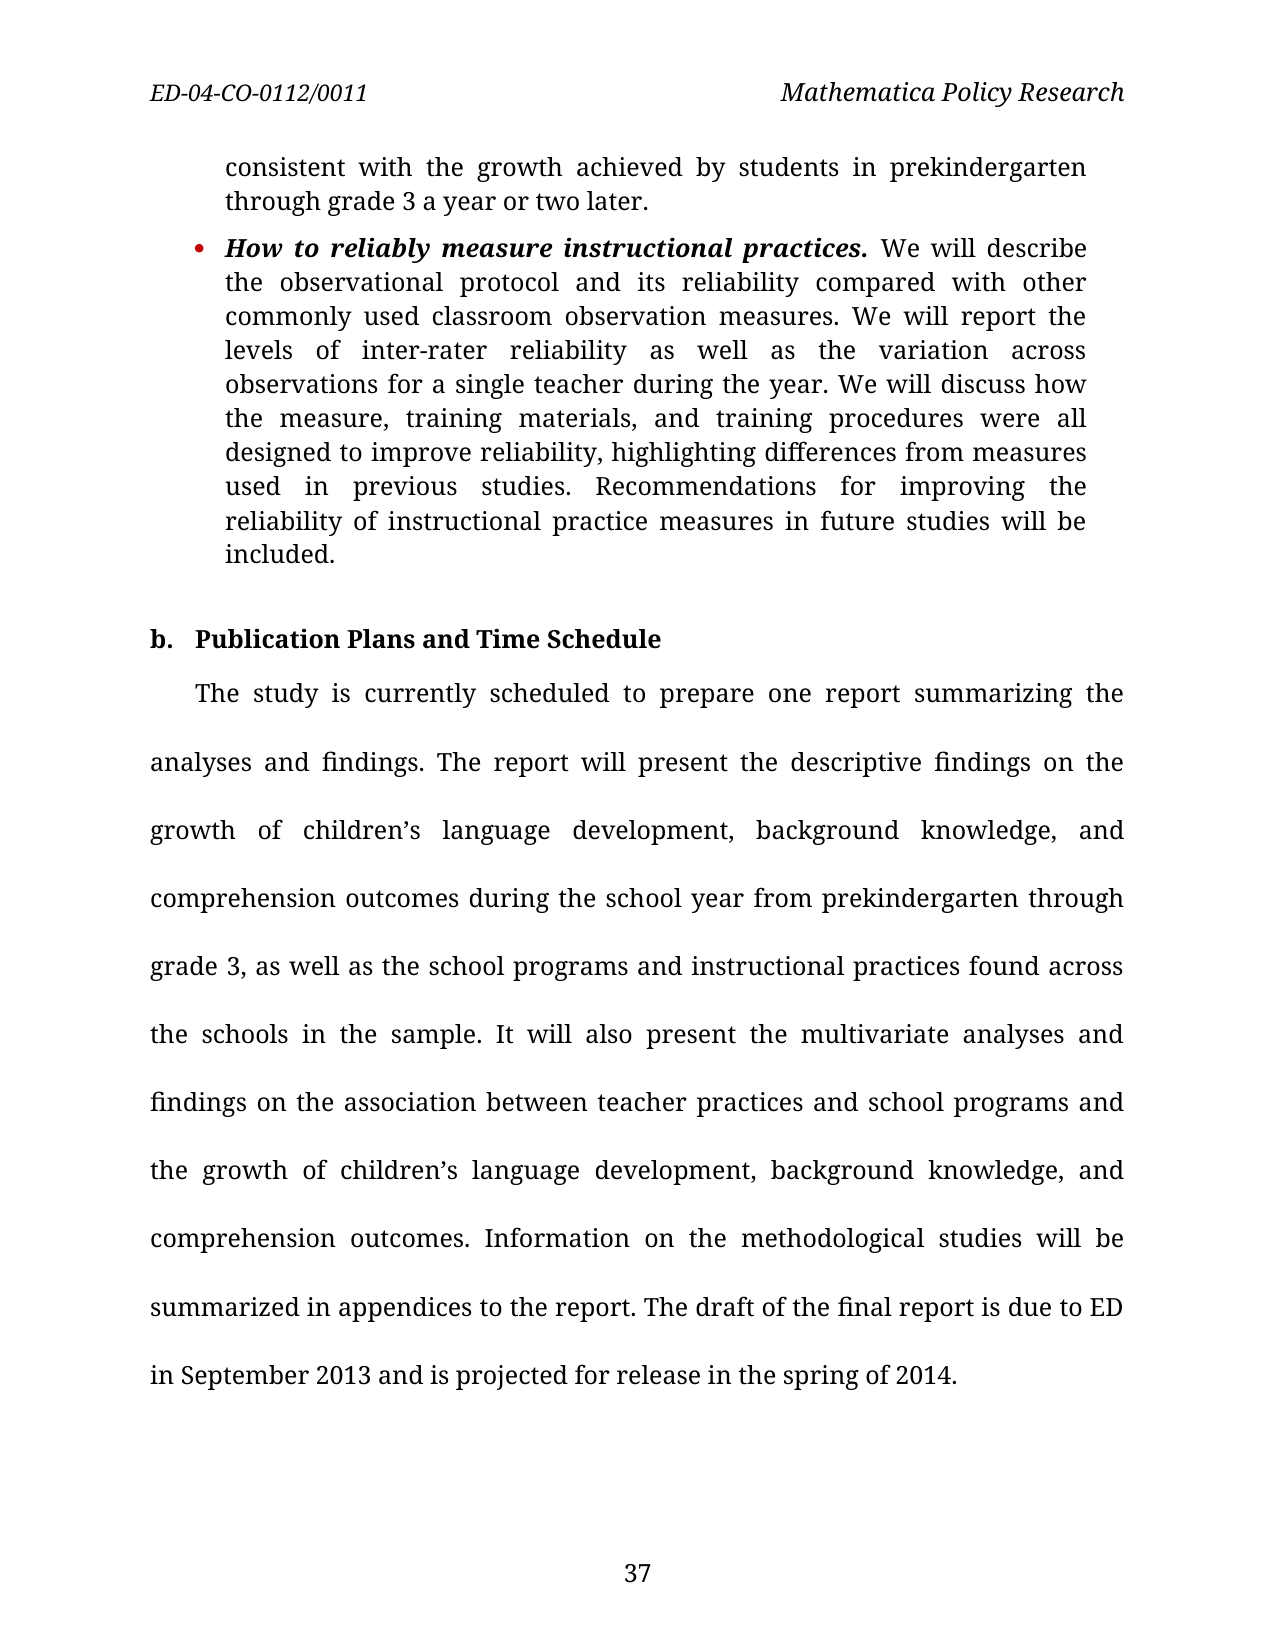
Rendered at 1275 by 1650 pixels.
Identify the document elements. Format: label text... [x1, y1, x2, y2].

text How to reliably measure instructional practices. We will describe the observational protocol and its reliability compared with other commonly used classroom observation measures. We will report the levels of inter-rater reliability as well as the variation across observations for a single teacher during the year. We will discuss how the measure, training materials, and training procedures were all designed to improve reliability, highlighting differences from measures used in previous studies. Recommendations for improving the reliability of instructional practice measures in future studies will be included. [195, 231, 1087, 571]
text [195, 150, 1087, 218]
text The study is currently scheduled to prepare one report summarizing the analyses and findings. The report will present the descriptive findings on the growth of children’s language development, background knowledge, and comprehension outcomes during the school year from prekindergarten through grade 3, as well as the school programs and instructional practices found across the schools in the sample. It will also present the multivariate analyses and findings on the association between teacher practices and school programs and the growth of children’s language development, background knowledge, and comprehension outcomes. Information on the methodological studies will be summarized in appendices to the report. The draft of the final report is due to ED in September 2013 and is projected for release in the spring of 2014. [150, 676, 1125, 1391]
subtitle b. Publication Plans and Time Schedule [150, 621, 1125, 655]
